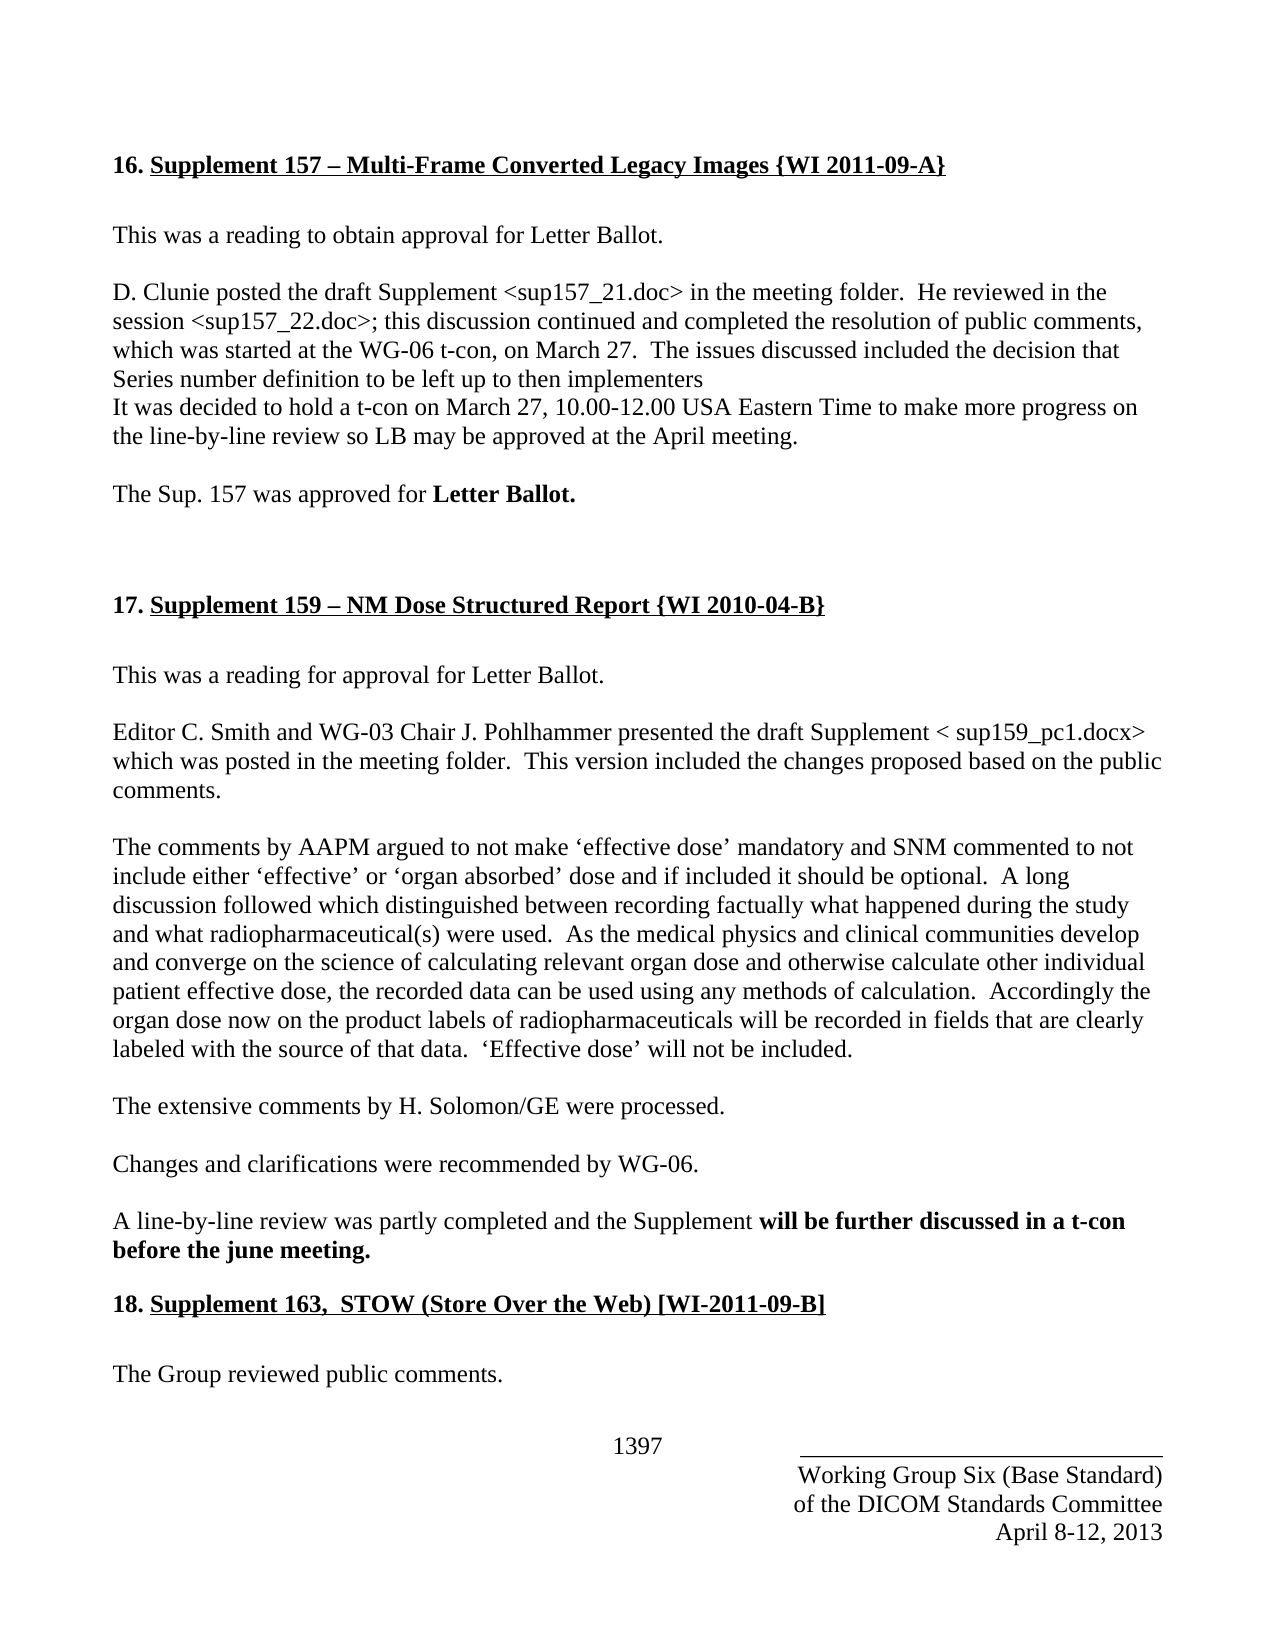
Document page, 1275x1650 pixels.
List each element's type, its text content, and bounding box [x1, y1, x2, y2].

subtitle Supplement 159 – NM Dose Structured Report {WI 2010-04-B} [112, 590, 1162, 647]
subtitle Supplement 163, STOW (Store Over the Web) [WI-2011-09-B] [112, 1289, 1162, 1317]
text The extensive comments by H. Solomon/GE were processed. [112, 1091, 1162, 1120]
text This was a reading to obtain approval for Letter Ballot. [112, 220, 1162, 249]
text The Sup. 157 was approved for Letter Ballot. [112, 479, 1162, 507]
text D. Clunie posted the draft Supplement <sup157_21.doc> in the meeting folder. He reviewed in the session <sup157_22.doc>; this discussion continued and completed the resolution of public comments, which was started at the WG-06 t-con, on March 27. The issues discussed included the decision that Series number definition to be left up to then implementers [112, 277, 1162, 392]
text It was decided to hold a t-con on March 27, 10.00-12.00 USA Eastern Time to make more progress on the line-by-line review so LB may be approved at the April meeting. [112, 392, 1162, 450]
text Changes and clarifications were recommended by WG-06. [112, 1149, 1162, 1177]
text The comments by AAPM argued to not make ‘effective dose’ mandatory and SNM commented to not include either ‘effective’ or ‘organ absorbed’ dose and if included it should be optional. A long discussion followed which distinguished between recording factually what happened during the study and what radiopharmaceutical(s) were used. As the medical physics and clinical communities develop and converge on the science of calculating relevant organ dose and otherwise calculate other individual patient effective dose, the recorded data can be used using any methods of calculation. Accordingly the organ dose now on the product labels of radiopharmaceuticals will be recorded in fields that are clearly labeled with the source of that data. ‘Effective dose’ will not be included. [112, 832, 1162, 1062]
text This was a reading for approval for Letter Ballot. [112, 660, 1162, 689]
text The Group reviewed public comments. [112, 1359, 1162, 1387]
text Editor C. Smith and WG-03 Chair J. Pohlhammer presented the draft Supplement < sup159_pc1.docx> which was posted in the meeting folder. This version included the changes proposed based on the public comments. [112, 717, 1162, 804]
text A line-by-line review was partly completed and the Supplement will be further discussed in a t-con before the june meeting. [112, 1206, 1162, 1264]
subtitle Supplement 157 – Multi-Frame Converted Legacy Images {WI 2011-09-A} [112, 150, 1162, 179]
